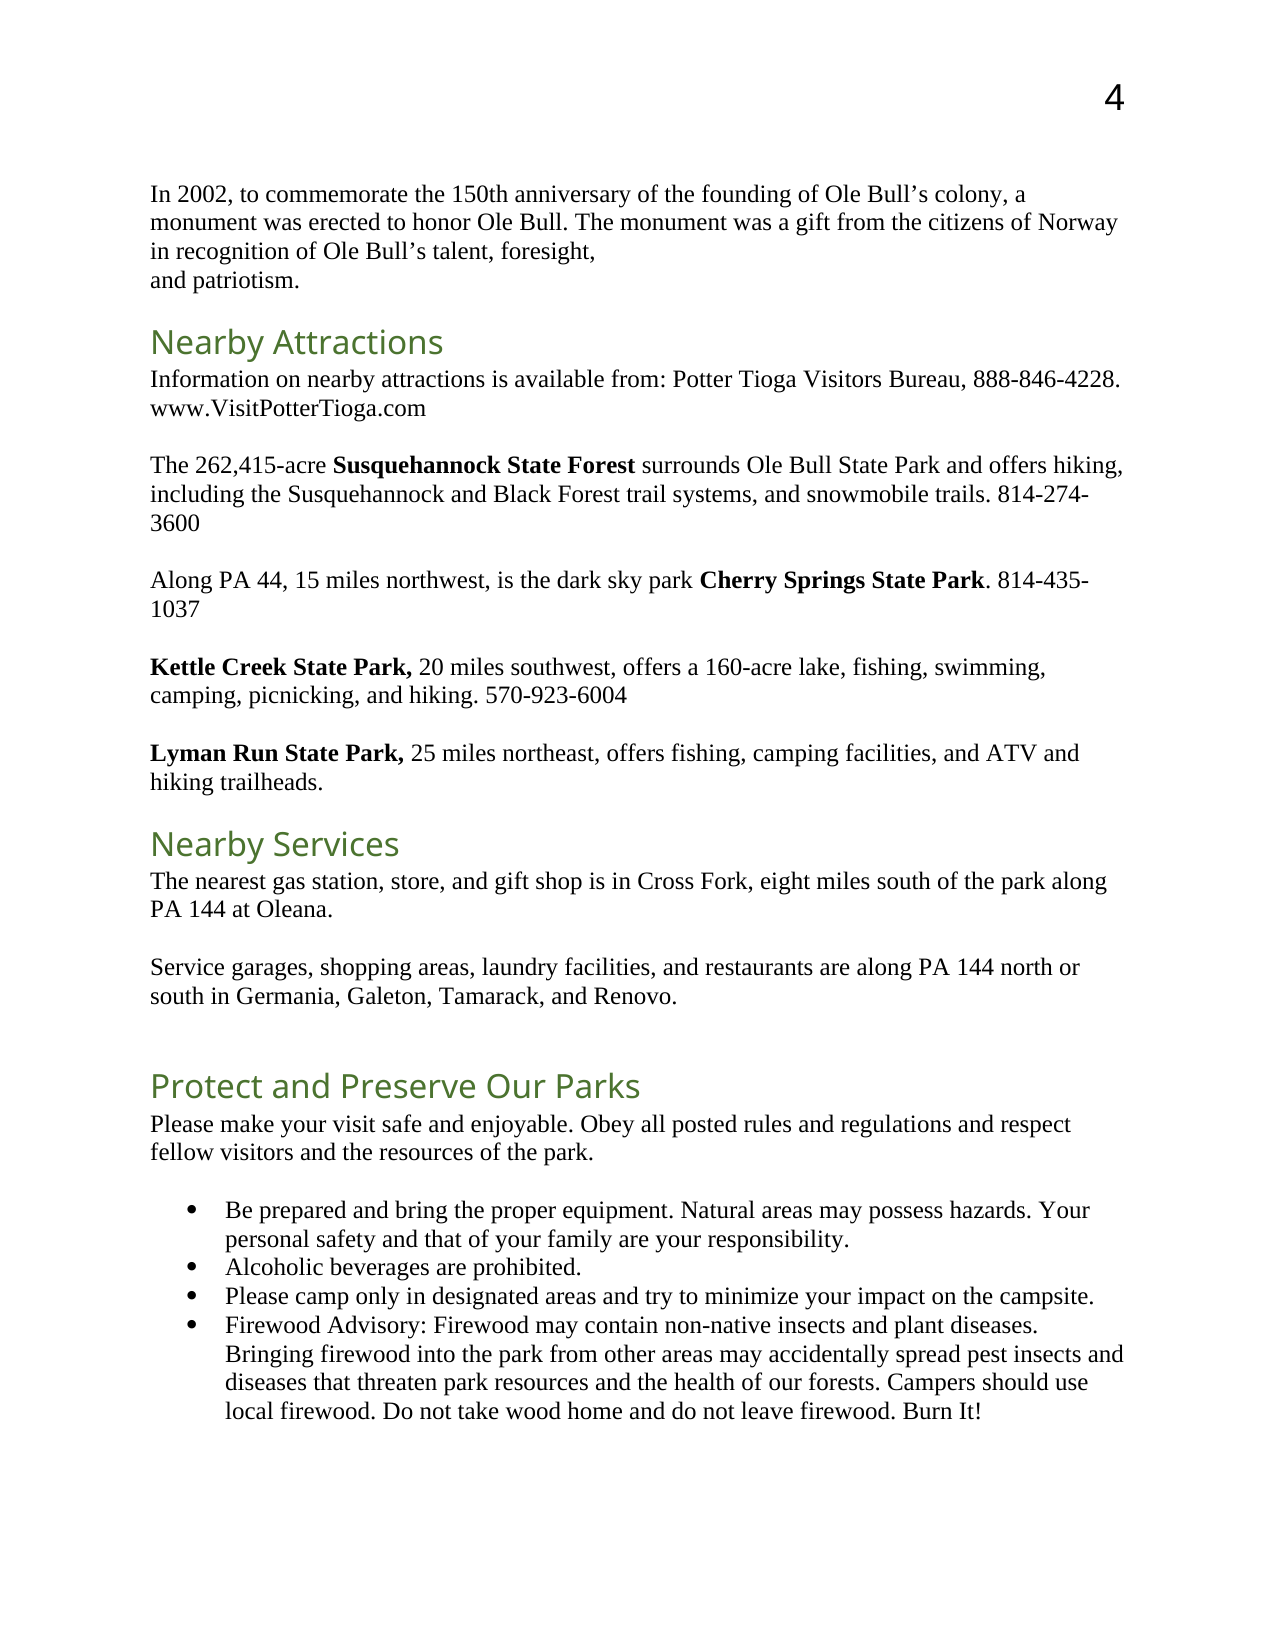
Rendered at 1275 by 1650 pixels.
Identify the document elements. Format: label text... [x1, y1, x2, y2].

text Kettle Creek State Park, 20 miles southwest, offers a 160-acre lake, fishing, swimming, camping, picnicking, and hiking. 570-923-6004 [150, 652, 1125, 709]
list Alcoholic beverages are prohibited. [187, 1252, 1125, 1281]
text Service garages, shopping areas, laundry facilities, and restaurants are along PA 144 north or south in Germania, Galeton, Tamarack, and Renovo. [150, 952, 1125, 1009]
text The nearest gas station, store, and gift shop is in Cross Fork, eight miles south of the park along PA 144 at Oleana. [150, 866, 1125, 923]
text and patriotism. [150, 265, 1125, 294]
text Information on nearby attractions is available from: Potter Tioga Visitors Bureau, 888-846-4228. [150, 364, 1125, 393]
subtitle Protect and Preserve Our Parks [150, 1063, 1125, 1109]
text In 2002, to commemorate the 150th anniversary of the founding of Ole Bull’s colony, a monument was erected to honor Ole Bull. The monument was a gift from the citizens of Norway in recognition of Ole Bull’s talent, foresight, [150, 179, 1125, 265]
text Along PA 44, 15 miles northwest, is the dark sky park Cherry Springs State Park. 814-435-1037 [150, 565, 1125, 623]
list Be prepared and bring the proper equipment. Natural areas may possess hazards. Your personal safety and that of your family are your responsibility. [187, 1195, 1125, 1252]
text The 262,415-acre Susquehannock State Forest surrounds Ole Bull State Park and offers hiking, including the Susquehannock and Black Forest trail systems, and snowmobile trails. 814-274-3600 [150, 450, 1125, 537]
list Please camp only in designated areas and try to minimize your impact on the campsite. [187, 1281, 1125, 1310]
subtitle Nearby Services [150, 820, 1125, 866]
text Please make your visit safe and enjoyable. Obey all posted rules and regulations and respect fellow visitors and the resources of the park. [150, 1109, 1125, 1166]
text www.VisitPotterTioga.com [150, 393, 1125, 422]
subtitle Nearby Attractions [150, 319, 1125, 364]
text Lyman Run State Park, 25 miles northeast, offers fishing, camping facilities, and ATV and hiking trailheads. [150, 738, 1125, 795]
list Firewood Advisory: Firewood may contain non-native insects and plant diseases. Bringing firewood into the park from other areas may accidentally spread pest insects and diseases that threaten park resources and the health of our forests. Campers should use local firewood. Do not take wood home and do not leave firewood. Burn It! [187, 1310, 1125, 1425]
